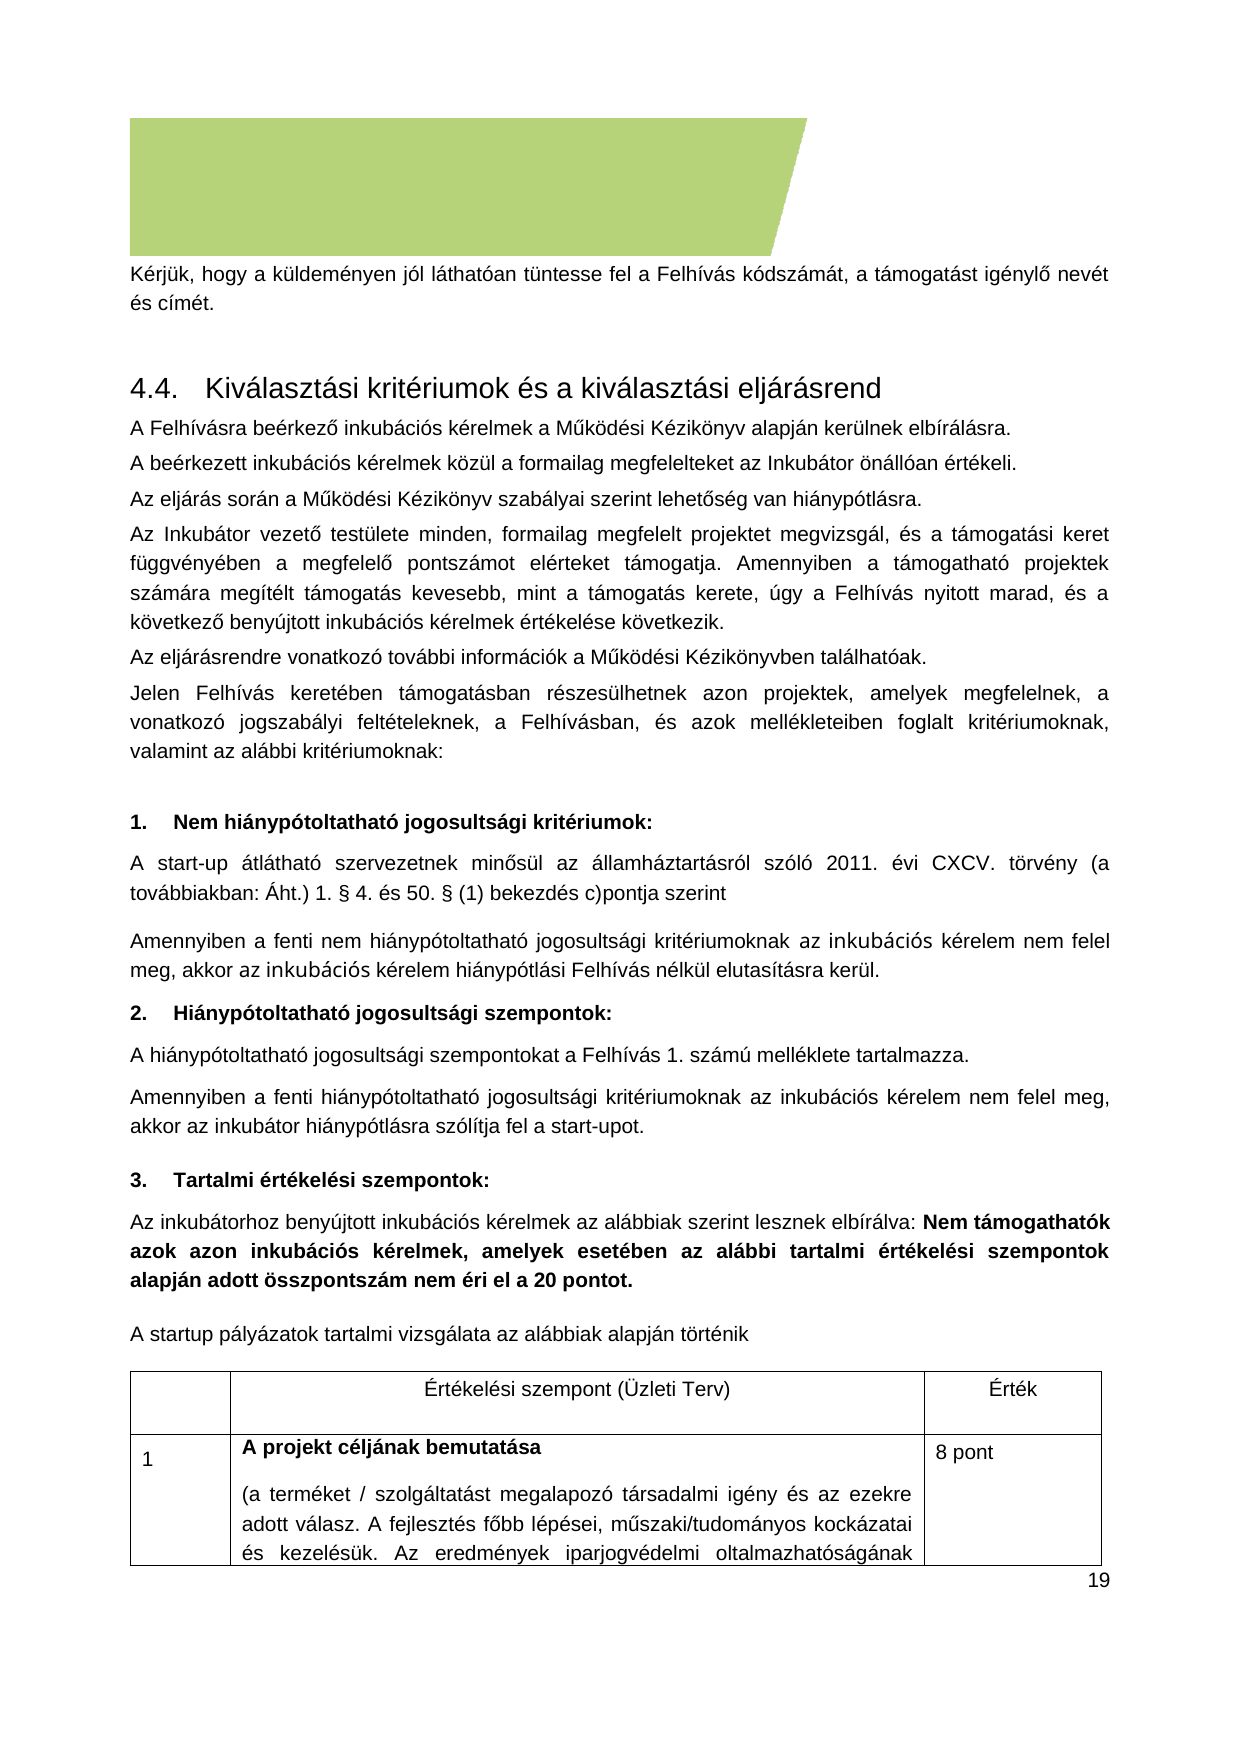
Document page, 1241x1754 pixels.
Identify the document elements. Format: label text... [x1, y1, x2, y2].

text A hiánypótoltatható jogosultsági szempontokat a Felhívás 1. számú melléklete tartalmazza. [130, 1038, 1110, 1067]
text Amennyiben a fenti nem hiánypótoltatható jogosultsági kritériumoknak az inkubációs kérelem nem felel meg, akkor az inkubációs kérelem hiánypótlási Felhívás nélkül elutasításra kerül. [130, 925, 1110, 983]
text A beérkezett inkubációs kérelmek közül a formailag megfelelteket az Inkubátor önállóan értékeli. [130, 446, 1110, 475]
text Az inkubátorhoz benyújtott inkubációs kérelmek az alábbiak szerint lesznek elbírálva: Nem támogathatók azok azon inkubációs kérelmek, amelyek esetében az alábbi tartalmi értékelési szempontok alapján adott összpontszám nem éri el a 20 pontot. [130, 1204, 1110, 1292]
table_header Érték [925, 1372, 1101, 1434]
table_cell 8 pont [925, 1435, 1101, 1564]
text A start-up átlátható szervezetnek minősül az államháztartásról szóló 2011. évi CXCV. törvény (a továbbiakban: Áht.) 1. § 4. és 50. § (1) bekezdés c)pontja szerint [130, 846, 1110, 904]
table_cell 1 [131, 1435, 230, 1564]
text Az eljárás során a Működési Kézikönyv szabályai szerint lehetőség van hiánypótlásra. [130, 481, 1110, 511]
subtitle Kiválasztási kritériumok és a kiválasztási eljárásrend [130, 371, 1110, 404]
text A Felhívásra beérkező inkubációs kérelmek a Működési Kézikönyv alapján kerülnek elbírálásra. [130, 411, 1110, 440]
list Nem hiánypótoltatható jogosultsági kritériumok: [130, 804, 1110, 833]
list Tartalmi értékelési szempontok: [130, 1163, 1110, 1192]
text Az eljárásrendre vonatkozó további információk a Működési Kézikönyvben találhatóak. [130, 640, 1110, 669]
text Jelen Felhívás keretében támogatásban részesülhetnek azon projektek, amelyek megfelelnek, a vonatkozó jogszabályi feltételeknek, a Felhívásban, és azok mellékleteiben foglalt kritériumoknak, valamint az alábbi kritériumoknak: [130, 675, 1110, 763]
table_header Értékelési szempont (Üzleti Terv) [231, 1372, 924, 1434]
text Amennyiben a fenti hiánypótoltatható jogosultsági kritériumoknak az inkubációs kérelem nem felel meg, akkor az inkubátor hiánypótlásra szólítja fel a start-upot. [130, 1079, 1110, 1138]
picture [129, 118, 1111, 257]
text A startup pályázatok tartalmi vizsgálata az alábbiak alapján történik [130, 1317, 1110, 1346]
text Az Inkubátor vezető testülete minden, formailag megfelelt projektet megvizsgál, és a támogatási keret függvényében a megfelelő pontszámot elérteket támogatja. Amennyiben a támogatható projektek számára megítélt támogatás kevesebb, mint a támogatás kerete, úgy a Felhívás nyitott marad, és a következő benyújtott inkubációs kérelmek értékelése következik. [130, 517, 1110, 633]
list Hiánypótoltatható jogosultsági szempontok: [130, 996, 1110, 1025]
table_header [131, 1372, 230, 1434]
text Kérjük, hogy a küldeményen jól láthatóan tüntesse fel a Felhívás kódszámát, a támogatást igénylő nevét és címét. [130, 257, 1110, 314]
